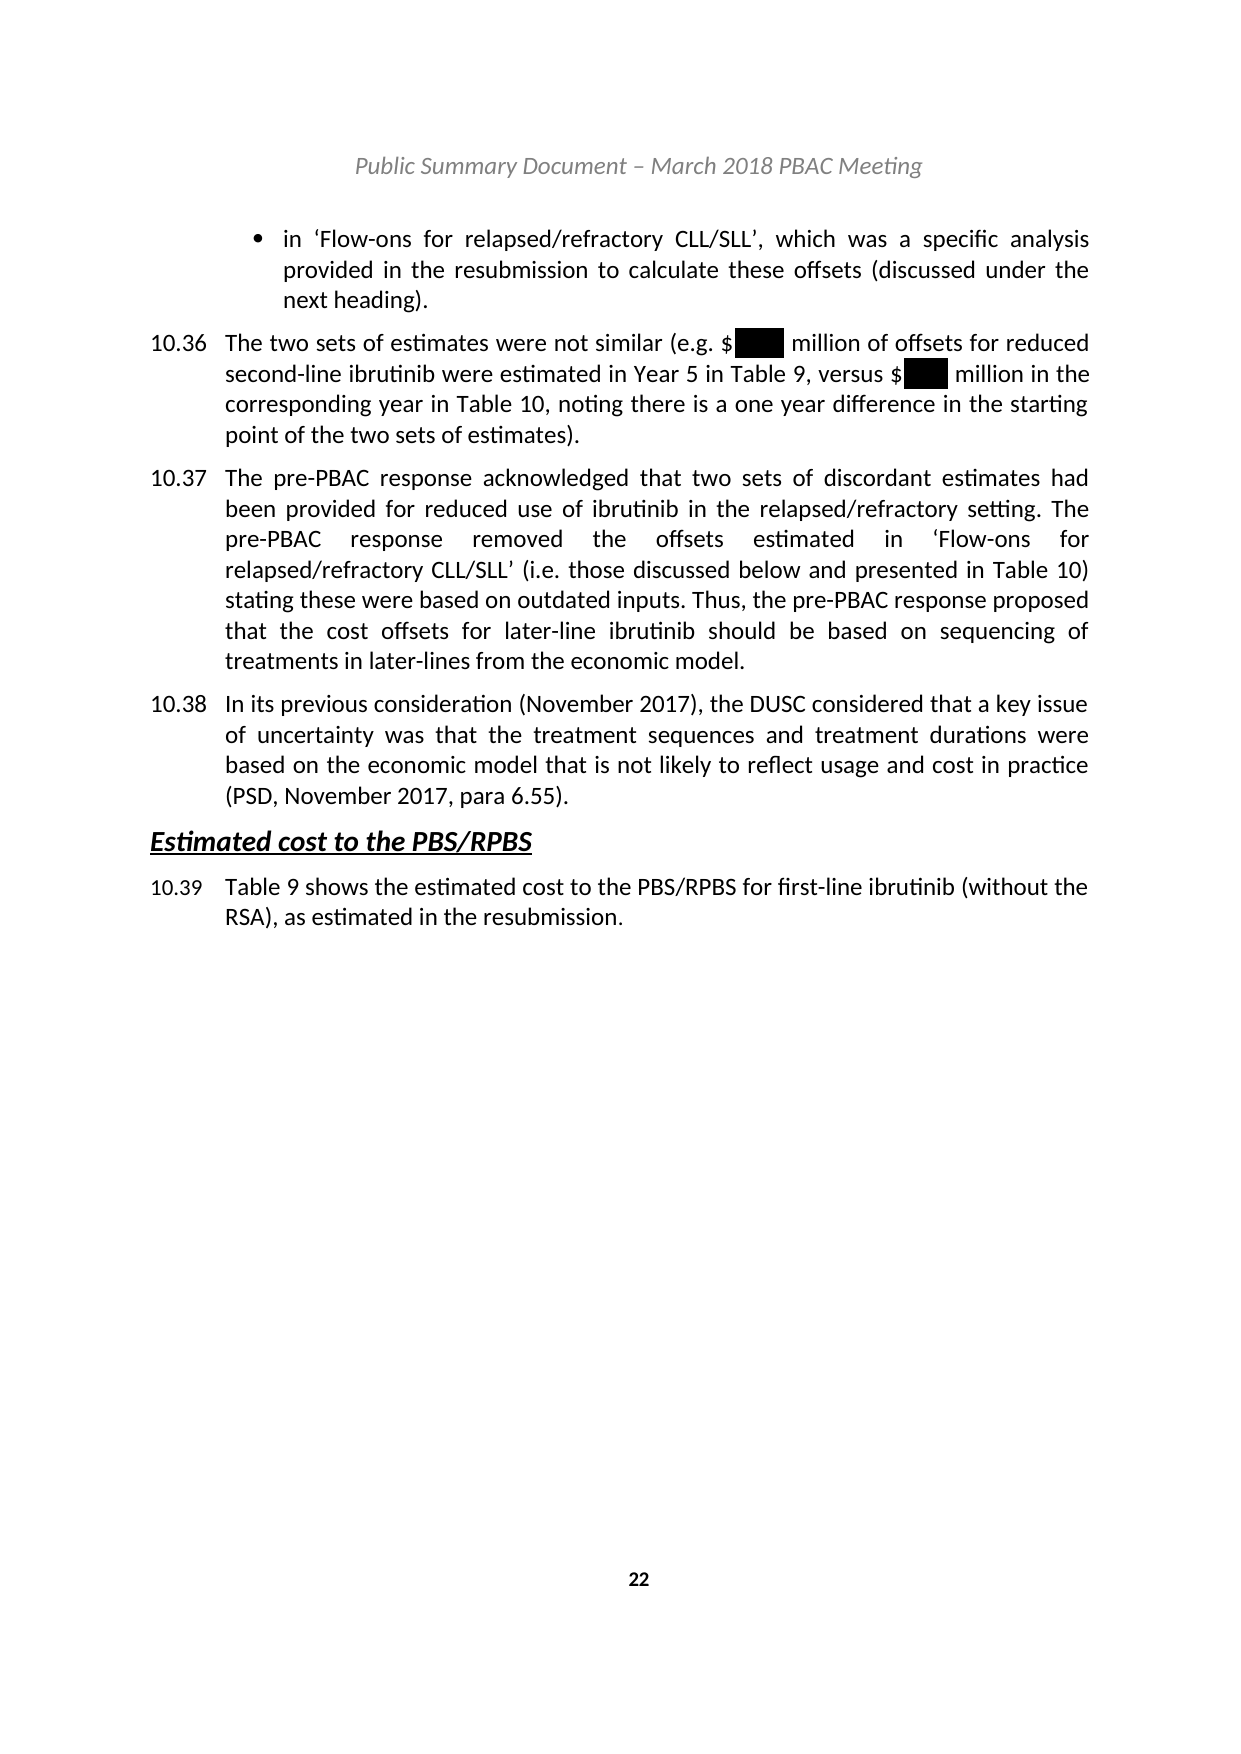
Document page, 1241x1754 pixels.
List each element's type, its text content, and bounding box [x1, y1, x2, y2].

list Table 9 shows the estimated cost to the PBS/RPBS for first-line ibrutinib (without the RSA), as estimated in the resubmission. [150, 871, 1090, 932]
list Estimated cost to the PBS/RPBS [150, 823, 1090, 858]
list The two sets of estimates were not similar (e.g. $''''''''' million of offsets for reduced second-line ibrutinib were estimated in Year 5 in Table 9, versus $'''''''' million in the corresponding year in Table 10, noting there is a one year difference in the starting point of the two sets of estimates). [150, 328, 1090, 450]
list The pre-PBAC response acknowledged that two sets of discordant estimates had been provided for reduced use of ibrutinib in the relapsed/refractory setting. The pre-PBAC response removed the offsets estimated in ‘Flow-ons for relapsed/refractory CLL/SLL’ (i.e. those discussed below and presented in Table 10) stating these were based on outdated inputs. Thus, the pre-PBAC response proposed that the cost offsets for later-line ibrutinib should be based on sequencing of treatments in later-lines from the economic model. [150, 462, 1090, 676]
list in ‘Flow-ons for relapsed/refractory CLL/SLL’, which was a specific analysis provided in the resubmission to calculate these offsets (discussed under the next heading). [253, 223, 1090, 315]
list In its previous consideration (November 2017), the DUSC considered that a key issue of uncertainty was that the treatment sequences and treatment durations were based on the economic model that is not likely to reflect usage and cost in practice (PSD, November 2017, para 6.55). [150, 688, 1090, 810]
